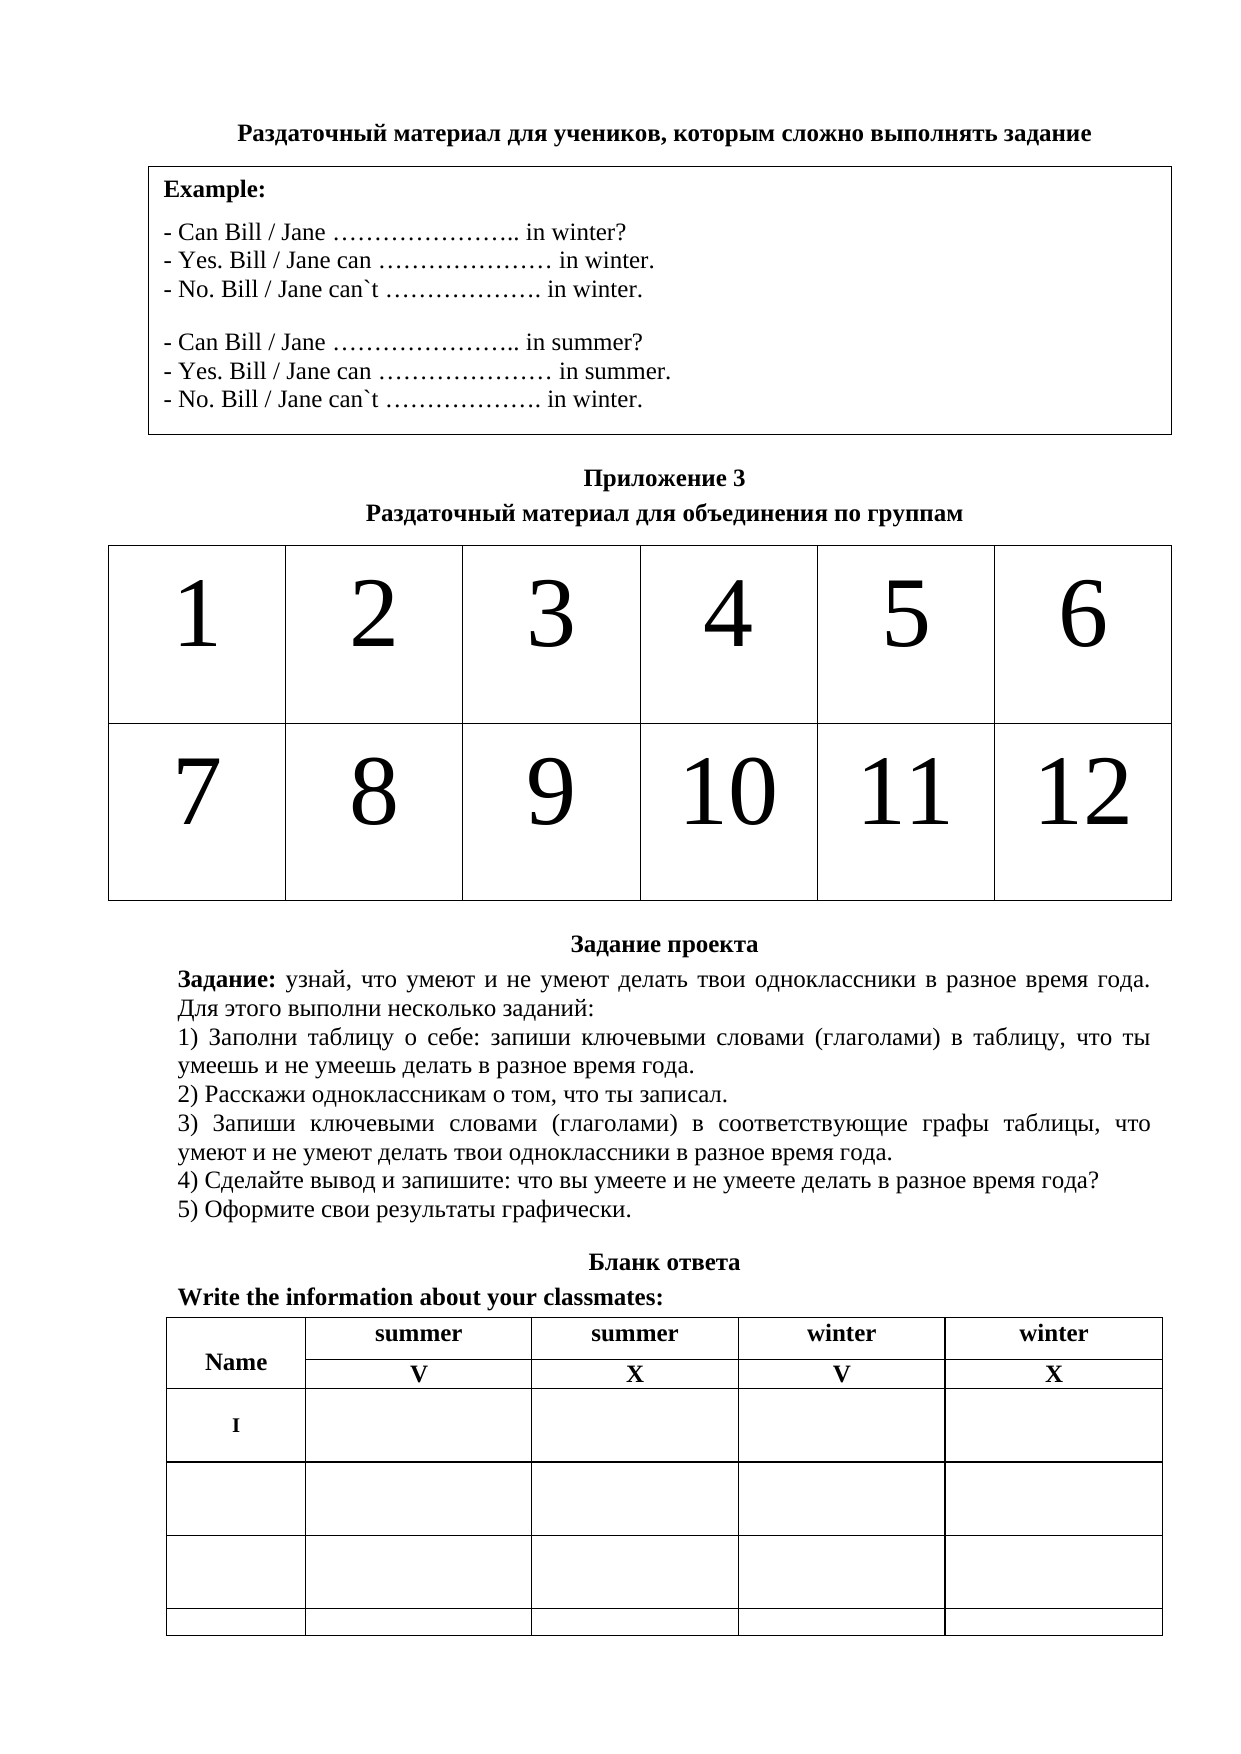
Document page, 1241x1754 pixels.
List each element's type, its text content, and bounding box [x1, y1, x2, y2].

table_cell [946, 1536, 1162, 1608]
table_cell X [946, 1360, 1162, 1388]
table_cell [532, 1389, 738, 1461]
table_cell [946, 1463, 1162, 1535]
table_cell [306, 1536, 531, 1608]
text Задание проекта [177, 929, 1152, 958]
table_cell V [306, 1360, 531, 1388]
table_cell [306, 1389, 531, 1461]
table_cell [739, 1536, 944, 1608]
table_cell [946, 1609, 1162, 1635]
text 2) Расскажи одноклассникам о том, что ты записал. [177, 1079, 1152, 1108]
table_cell [739, 1389, 944, 1461]
text Бланк ответа [177, 1247, 1152, 1276]
text Задание: узнай, что умеют и не умеют делать твои одноклассники в разное время года. Для этого выполни несколько заданий: [177, 964, 1152, 1022]
table_cell [532, 1463, 738, 1535]
text 4) Сделайте вывод и запишите: что вы умеете и не умеете делать в разное время года? [177, 1166, 1152, 1194]
table_cell [306, 1609, 531, 1635]
table_cell [167, 1609, 305, 1635]
table_header Name [167, 1318, 305, 1388]
text Раздаточный материал для объединения по группам [177, 498, 1152, 527]
table_cell I [167, 1389, 305, 1461]
table_cell [167, 1536, 305, 1608]
table_cell [532, 1536, 738, 1608]
table_cell [167, 1463, 305, 1535]
table_header summer [306, 1318, 531, 1358]
table_header winter [946, 1318, 1162, 1358]
table_header summer [532, 1318, 738, 1358]
text Write the information about your classmates: [177, 1282, 1152, 1311]
table_cell V [739, 1360, 944, 1388]
table_header winter [739, 1318, 944, 1358]
text Приложение 3 [177, 463, 1152, 492]
table_cell [739, 1463, 944, 1535]
text 1) Заполни таблицу о себе: запиши ключевыми словами (глаголами) в таблицу, что ты умеешь и не умеешь делать в разное время года. [177, 1022, 1152, 1079]
table_cell [532, 1609, 738, 1635]
text 5) Оформите свои результаты графически. [177, 1194, 1152, 1223]
table_cell [739, 1609, 944, 1635]
table_cell [946, 1389, 1162, 1461]
text Раздаточный материал для учеников, которым сложно выполнять задание [177, 118, 1152, 147]
table_cell [306, 1463, 531, 1535]
text 3) Запиши ключевыми словами (глаголами) в соответствующие графы таблицы, что умеют и не умеют делать твои одноклассники в разное время года. [177, 1108, 1152, 1166]
table_cell X [532, 1360, 738, 1388]
